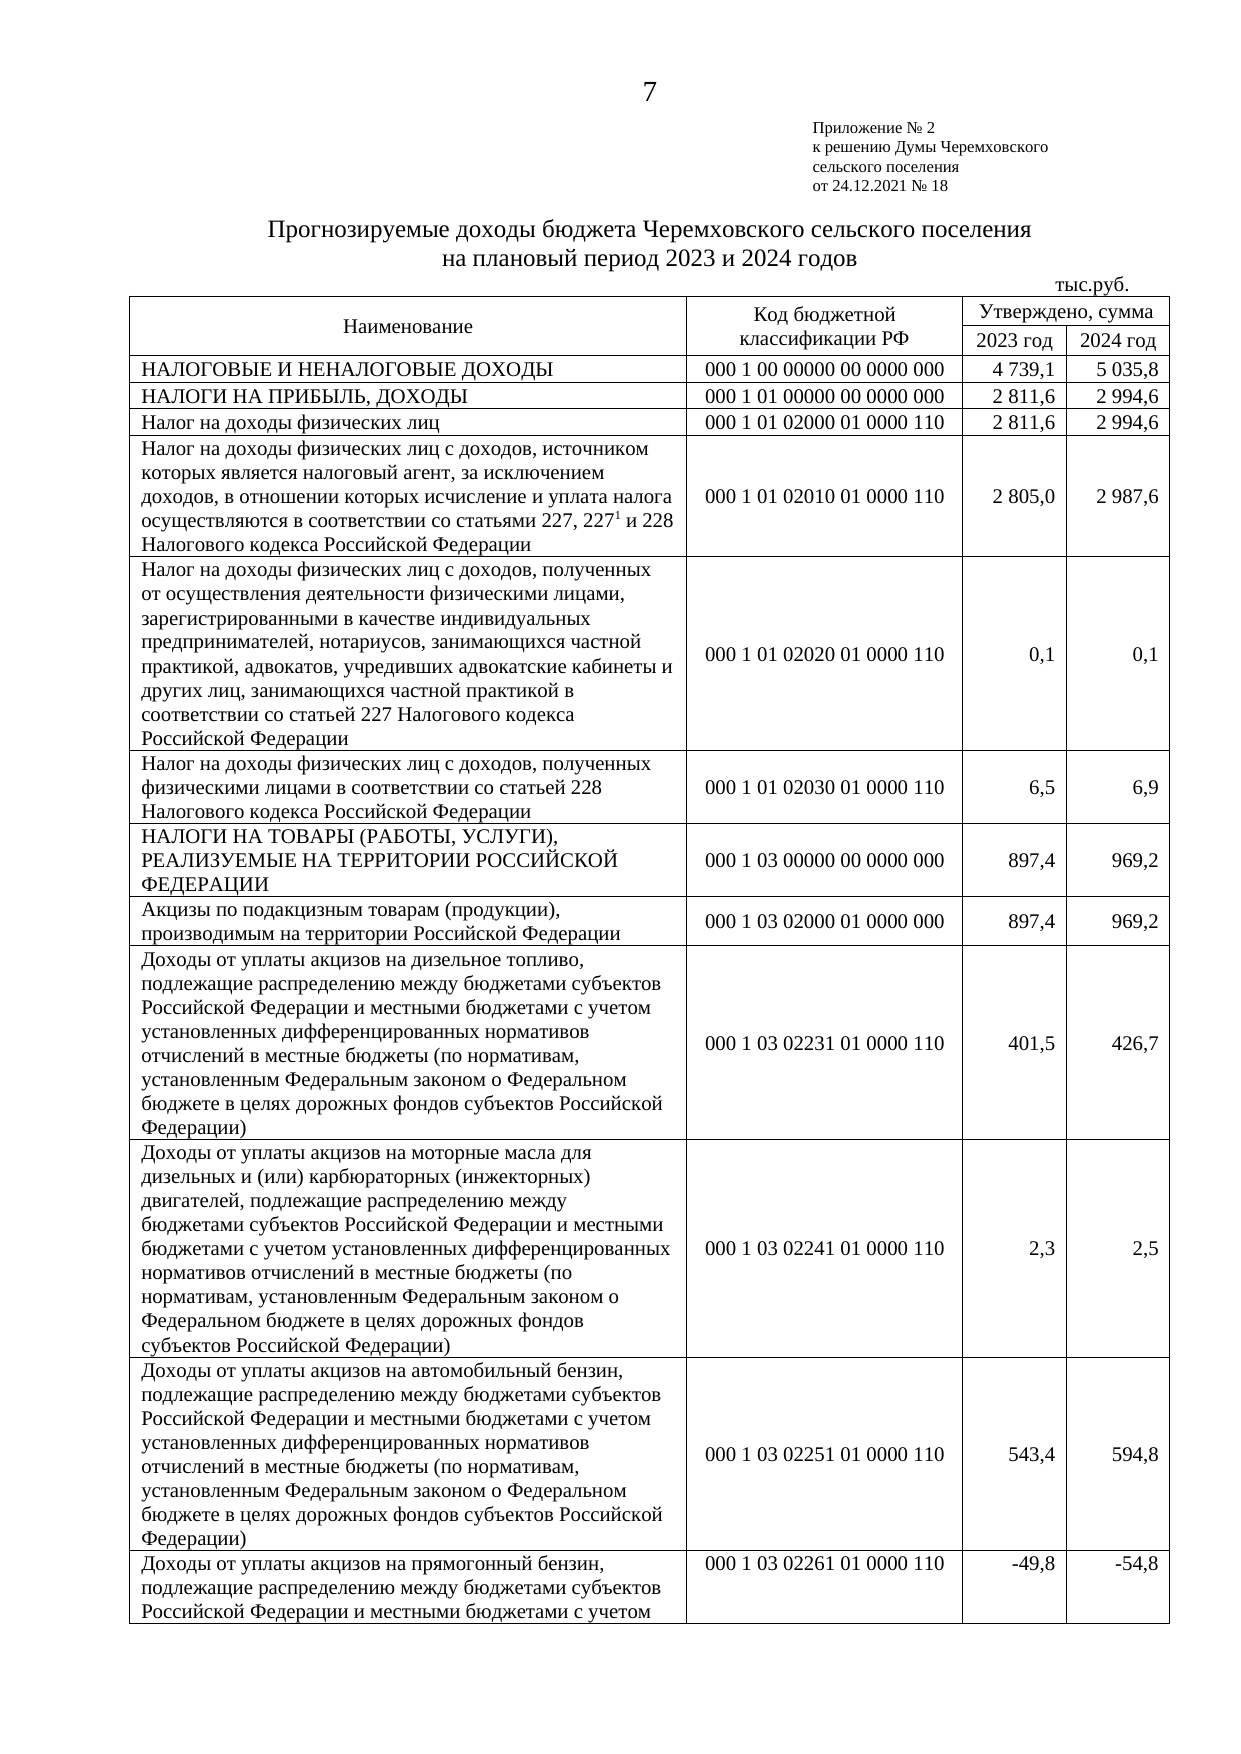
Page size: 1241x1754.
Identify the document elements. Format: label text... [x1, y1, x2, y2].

table_cell 897,4 [963, 824, 1066, 896]
table_cell 000 1 03 02251 01 0000 110 [687, 1358, 962, 1550]
table_cell 6,5 [963, 751, 1066, 823]
text от 24.12.2021 № 18 [812, 176, 1181, 195]
table_cell 0,1 [963, 557, 1066, 750]
table_cell 0,1 [1067, 557, 1169, 750]
table_cell 2,3 [963, 1140, 1066, 1357]
table_cell Доходы от уплаты акцизов на моторные масла для дизельных и (или) карбюраторных (инжекторных) двигателей, подлежащие распределению между бюджетами субъектов Российской Федерации и местными бюджетами с учетом установленных дифференцированных нормативов отчислений в местные бюджеты (по нормативам, установленным Федеральным законом о Федеральном бюджете в целях дорожных фондов субъектов Российской Федерации) [130, 1140, 686, 1357]
text Приложение № 2 [812, 118, 1181, 137]
table_cell 000 1 03 02241 01 0000 110 [687, 1140, 962, 1357]
table_cell Налог на доходы физических лиц с доходов, полученных физическими лицами в соответствии со статьей 228 Налогового кодекса Российской Федерации [130, 751, 686, 823]
table_cell 4 739,1 [963, 356, 1066, 382]
table_cell 2 994,6 [1067, 383, 1169, 408]
table_cell 2023 год [963, 326, 1066, 355]
table_cell 000 1 01 02020 01 0000 110 [687, 557, 962, 750]
text тыс.руб. [929, 271, 1181, 296]
table_cell 000 1 01 02030 01 0000 110 [687, 751, 962, 823]
table_cell 969,2 [1067, 824, 1169, 896]
table_header Код бюджетной классификации РФ [687, 297, 962, 355]
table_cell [687, 1551, 962, 1623]
text к решению Думы Черемховского [812, 137, 1181, 156]
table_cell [130, 1551, 686, 1623]
table_cell НАЛОГИ НА ПРИБЫЛЬ, ДОХОДЫ [130, 383, 686, 408]
table_cell НАЛОГИ НА ТОВАРЫ (РАБОТЫ, УСЛУГИ), РЕАЛИЗУЕМЫЕ НА ТЕРРИТОРИИ РОССИЙСКОЙ ФЕДЕРАЦИИ [130, 824, 686, 896]
text на плановый период 2023 и 2024 годов [118, 243, 1181, 271]
table_cell 2 811,6 [963, 383, 1066, 408]
table_cell 2 994,6 [1067, 409, 1169, 435]
table_cell Акцизы по подакцизным товарам (продукции), производимым на территории Российской Федерации [130, 897, 686, 945]
table_cell 5 035,8 [1067, 356, 1169, 382]
text Прогнозируемые доходы бюджета Черемховского сельского поселения [118, 214, 1181, 243]
table_cell 6,9 [1067, 751, 1169, 823]
table_cell Доходы от уплаты акцизов на автомобильный бензин, подлежащие распределению между бюджетами субъектов Российской Федерации и местными бюджетами с учетом установленных дифференцированных нормативов отчислений в местные бюджеты (по нормативам, установленным Федеральным законом о Федеральном бюджете в целях дорожных фондов субъектов Российской Федерации) [130, 1358, 686, 1550]
table_cell Налог на доходы физических лиц с доходов, источником которых является налоговый агент, за исключением доходов, в отношении которых исчисление и уплата налога осуществляются в соответствии со статьями 227, 2271 и 228 Налогового кодекса Российской Федерации [130, 436, 686, 556]
table_cell 000 1 01 00000 00 0000 000 [687, 383, 962, 408]
table_cell -49,8 [963, 1551, 1066, 1623]
table_cell Доходы от уплаты акцизов на дизельное топливо, подлежащие распределению между бюджетами субъектов Российской Федерации и местными бюджетами с учетом установленных дифференцированных нормативов отчислений в местные бюджеты (по нормативам, установленным Федеральным законом о Федеральном бюджете в целях дорожных фондов субъектов Российской Федерации) [130, 946, 686, 1139]
table_cell Налог на доходы физических лиц [130, 409, 686, 435]
table_cell 000 1 03 00000 00 0000 000 [687, 824, 962, 896]
table_cell 2 805,0 [963, 436, 1066, 556]
table_cell 897,4 [963, 897, 1066, 945]
table_cell 000 1 00 00000 00 0000 000 [687, 356, 962, 382]
table_cell 000 1 01 02000 01 0000 110 [687, 409, 962, 435]
table_cell 2 987,6 [1067, 436, 1169, 556]
table_cell 543,4 [963, 1358, 1066, 1550]
table_cell 000 1 01 02010 01 0000 110 [687, 436, 962, 556]
table_header Наименование [130, 297, 686, 355]
table_cell 000 1 03 02000 01 0000 000 [687, 897, 962, 945]
table_cell 969,2 [1067, 897, 1169, 945]
table_cell НАЛОГОВЫЕ И НЕНАЛОГОВЫЕ ДОХОДЫ [130, 356, 686, 382]
table_cell -54,8 [1067, 1551, 1169, 1623]
table_cell 2 811,6 [963, 409, 1066, 435]
text сельского поселения [812, 156, 1181, 176]
table_cell Налог на доходы физических лиц с доходов, полученных от осуществления деятельности физическими лицами, зарегистрированными в качестве индивидуальных предпринимателей, нотариусов, занимающихся частной практикой, адвокатов, учредивших адвокатские кабинеты и других лиц, занимающихся частной практикой в соответствии со статьей 227 Налогового кодекса Российской Федерации [130, 557, 686, 750]
table_cell 401,5 [963, 946, 1066, 1139]
table_cell 2,5 [1067, 1140, 1169, 1357]
table_cell 426,7 [1067, 946, 1169, 1139]
table_cell 594,8 [1067, 1358, 1169, 1550]
table_cell 000 1 03 02231 01 0000 110 [687, 946, 962, 1139]
table_header Утверждено, сумма [963, 297, 1169, 325]
table_cell 2024 год [1067, 326, 1169, 355]
